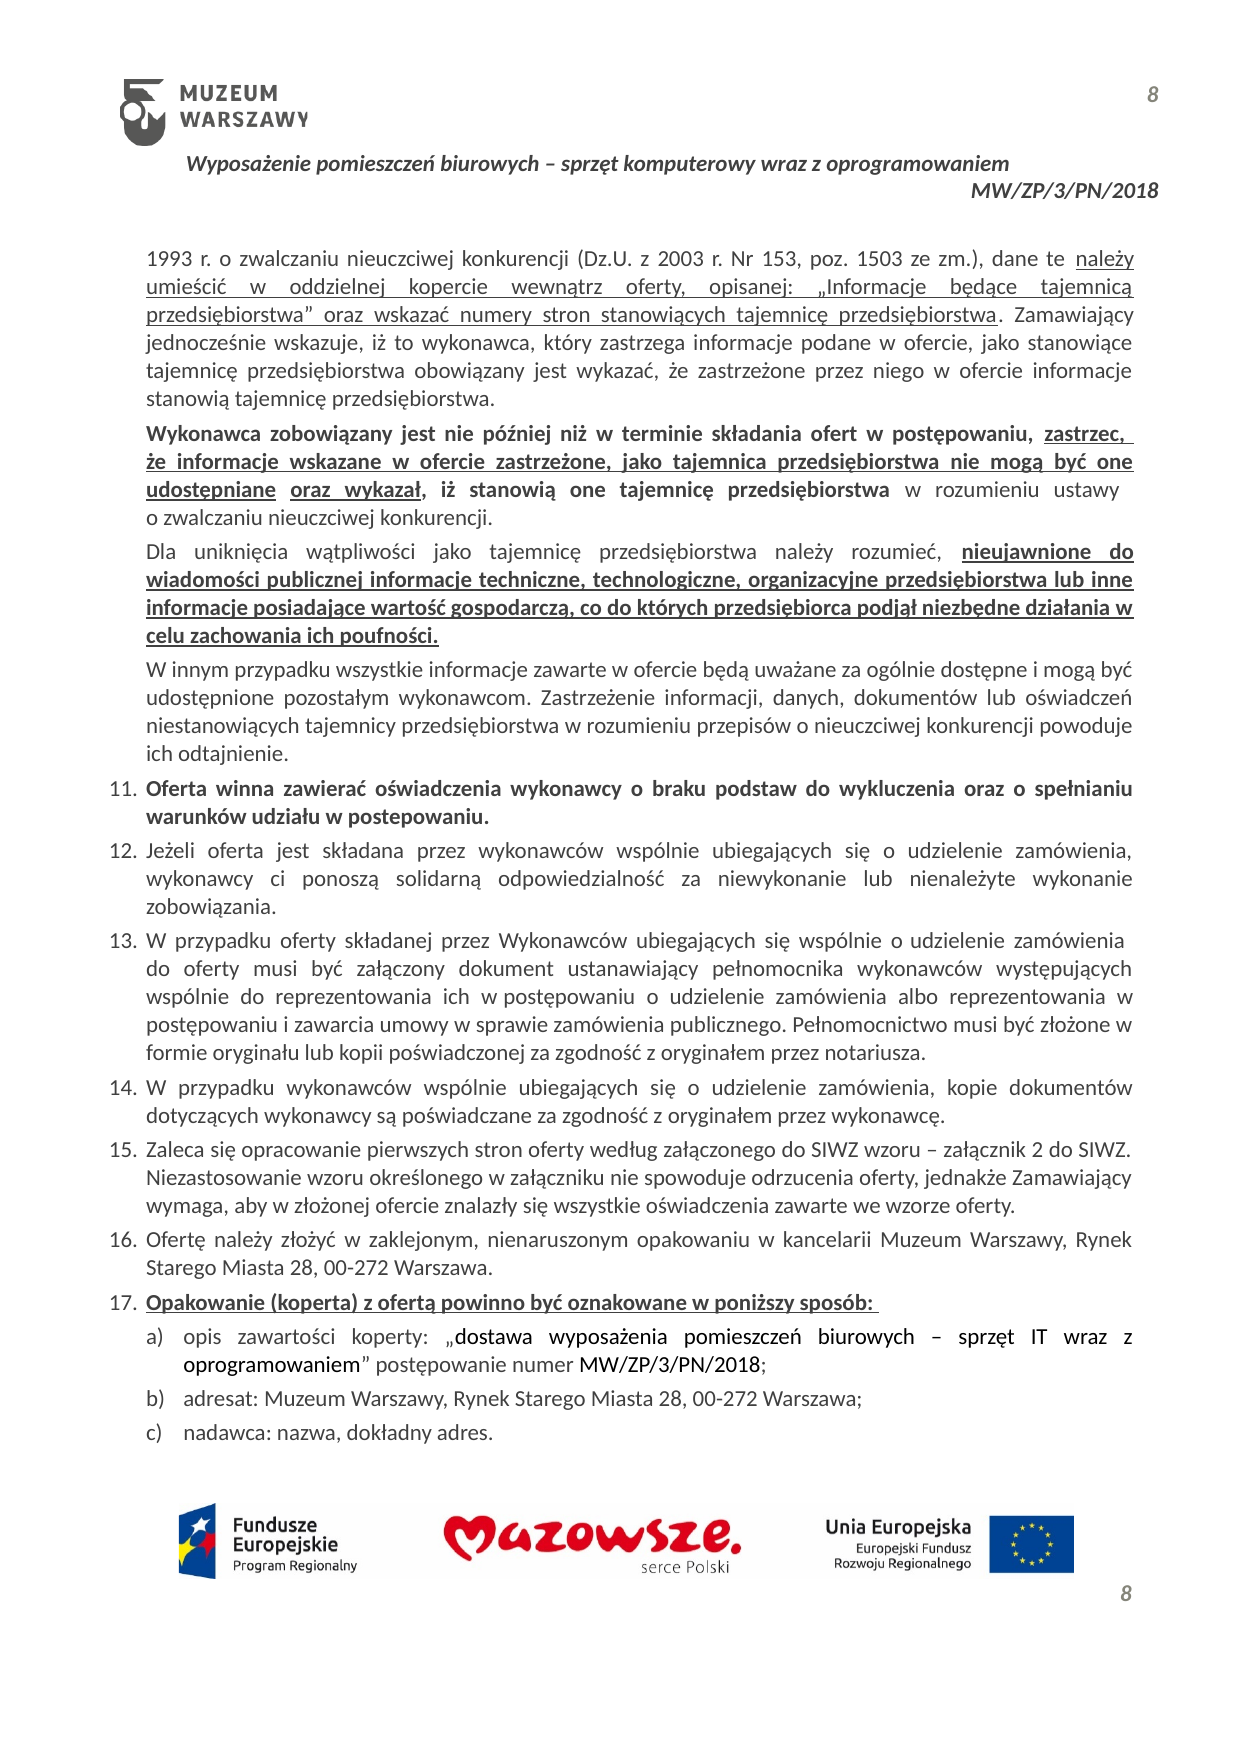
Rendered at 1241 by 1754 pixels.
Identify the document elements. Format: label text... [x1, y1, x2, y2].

list Opakowanie (koperta) z ofertą powinno być oznakowane w poniższy sposób: [109, 1288, 1134, 1316]
list W przypadku oferty składanej przez Wykonawców ubiegających się wspólnie o udzielenie zamówienia do oferty musi być załączony dokument ustanawiający pełnomocnika wykonawców występujących wspólnie do reprezentowania ich w postępowaniu o udzielenie zamówienia albo reprezentowania w postępowaniu i zawarcia umowy w sprawie zamówienia publicznego. Pełnomocnictwo musi być złożone w formie oryginału lub kopii poświadczonej za zgodność z oryginałem przez notariusza. [109, 926, 1134, 1067]
text Wykonawca zobowiązany jest nie później niż w terminie składania ofert w postępowaniu, zastrzec, że informacje wskazane w ofercie zastrzeżone, jako tajemnica przedsiębiorstwa nie mogą być one udostępniane oraz wykazał, iż stanowią one tajemnicę przedsiębiorstwa w rozumieniu ustawy o zwalczaniu nieuczciwej konkurencji. [146, 472, 1134, 531]
list Oferta winna zawierać oświadczenia wykonawcy o braku podstaw do wykluczenia oraz o spełnianiu warunków udziału w postepowaniu. [109, 774, 1134, 830]
text W innym przypadku wszystkie informacje zawarte w ofercie będą uważane za ogólnie dostępne i mogą być udostępnione pozostałym wykonawcom. Zastrzeżenie informacji, danych, dokumentów lub oświadczeń niestanowiących tajemnicy przedsiębiorstwa w rozumieniu przepisów o nieuczciwej konkurencji powoduje ich odtajnienie. [146, 656, 1134, 768]
list W przypadku wykonawców wspólnie ubiegających się o udzielenie zamówienia, kopie dokumentów dotyczących wykonawcy są poświadczane za zgodność z oryginałem przez wykonawcę. [109, 1073, 1134, 1129]
picture [178, 1503, 1074, 1579]
list opis zawartości koperty: „” postępowanie numer ; [146, 1322, 1134, 1378]
list adresat: Muzeum Warszawy, Rynek Starego Miasta 28, 00-272 Warszawa; [146, 1384, 1134, 1412]
list Zaleca się opracowanie pierwszych stron oferty według załączonego do SIWZ wzoru – załącznik 2 do SIWZ. Niezastosowanie wzoru określonego w załączniku nie spowoduje odrzucenia oferty, jednakże Zamawiający wymaga, aby w złożonej ofercie znalazły się wszystkie oświadczenia zawarte we wzorze oferty. [109, 1135, 1134, 1219]
text Dla uniknięcia wątpliwości jako tajemnicę przedsiębiorstwa należy rozumieć, nieujawnione do wiadomości publicznej informacje techniczne, technologiczne, organizacyjne przedsiębiorstwa lub inne informacje posiadające wartość gospodarczą, co do których przedsiębiorca podjął niezbędne działania w celu zachowania ich poufności. [146, 591, 1134, 617]
text Dla uniknięcia wątpliwości jako tajemnicę przedsiębiorstwa należy rozumieć, nieujawnione do wiadomości publicznej informacje techniczne, technologiczne, organizacyjne przedsiębiorstwa lub inne informacje posiadające wartość gospodarczą, co do których przedsiębiorca podjął niezbędne działania w celu zachowania ich poufności. [146, 619, 1134, 649]
list Jeżeli oferta jest składana przez wykonawców wspólnie ubiegających się o udzielenie zamówienia, wykonawcy ci ponoszą solidarną odpowiedzialność za niewykonanie lub nienależyte wykonanie zobowiązania. [109, 836, 1134, 920]
list nadawca: nazwa, dokładny adres. [146, 1418, 1134, 1447]
text Dla uniknięcia wątpliwości jako tajemnicę przedsiębiorstwa należy rozumieć, nieujawnione do wiadomości publicznej informacje techniczne, technologiczne, organizacyjne przedsiębiorstwa lub inne informacje posiadające wartość gospodarczą, co do których przedsiębiorca podjął niezbędne działania w celu zachowania ich poufności. [146, 537, 1134, 589]
text Wykonawca zobowiązany jest nie później niż w terminie składania ofert w postępowaniu, zastrzec, że informacje wskazane w ofercie zastrzeżone, jako tajemnica przedsiębiorstwa nie mogą być one udostępniane oraz wykazał, iż stanowią one tajemnicę przedsiębiorstwa w rozumieniu ustawy o zwalczaniu nieuczciwej konkurencji. [146, 419, 1134, 471]
list Ofertę należy złożyć w zaklejonym, nienaruszonym opakowaniu w kancelarii Muzeum Warszawy, Rynek Starego Miasta 28, 00-272 Warszawa. [109, 1225, 1134, 1281]
